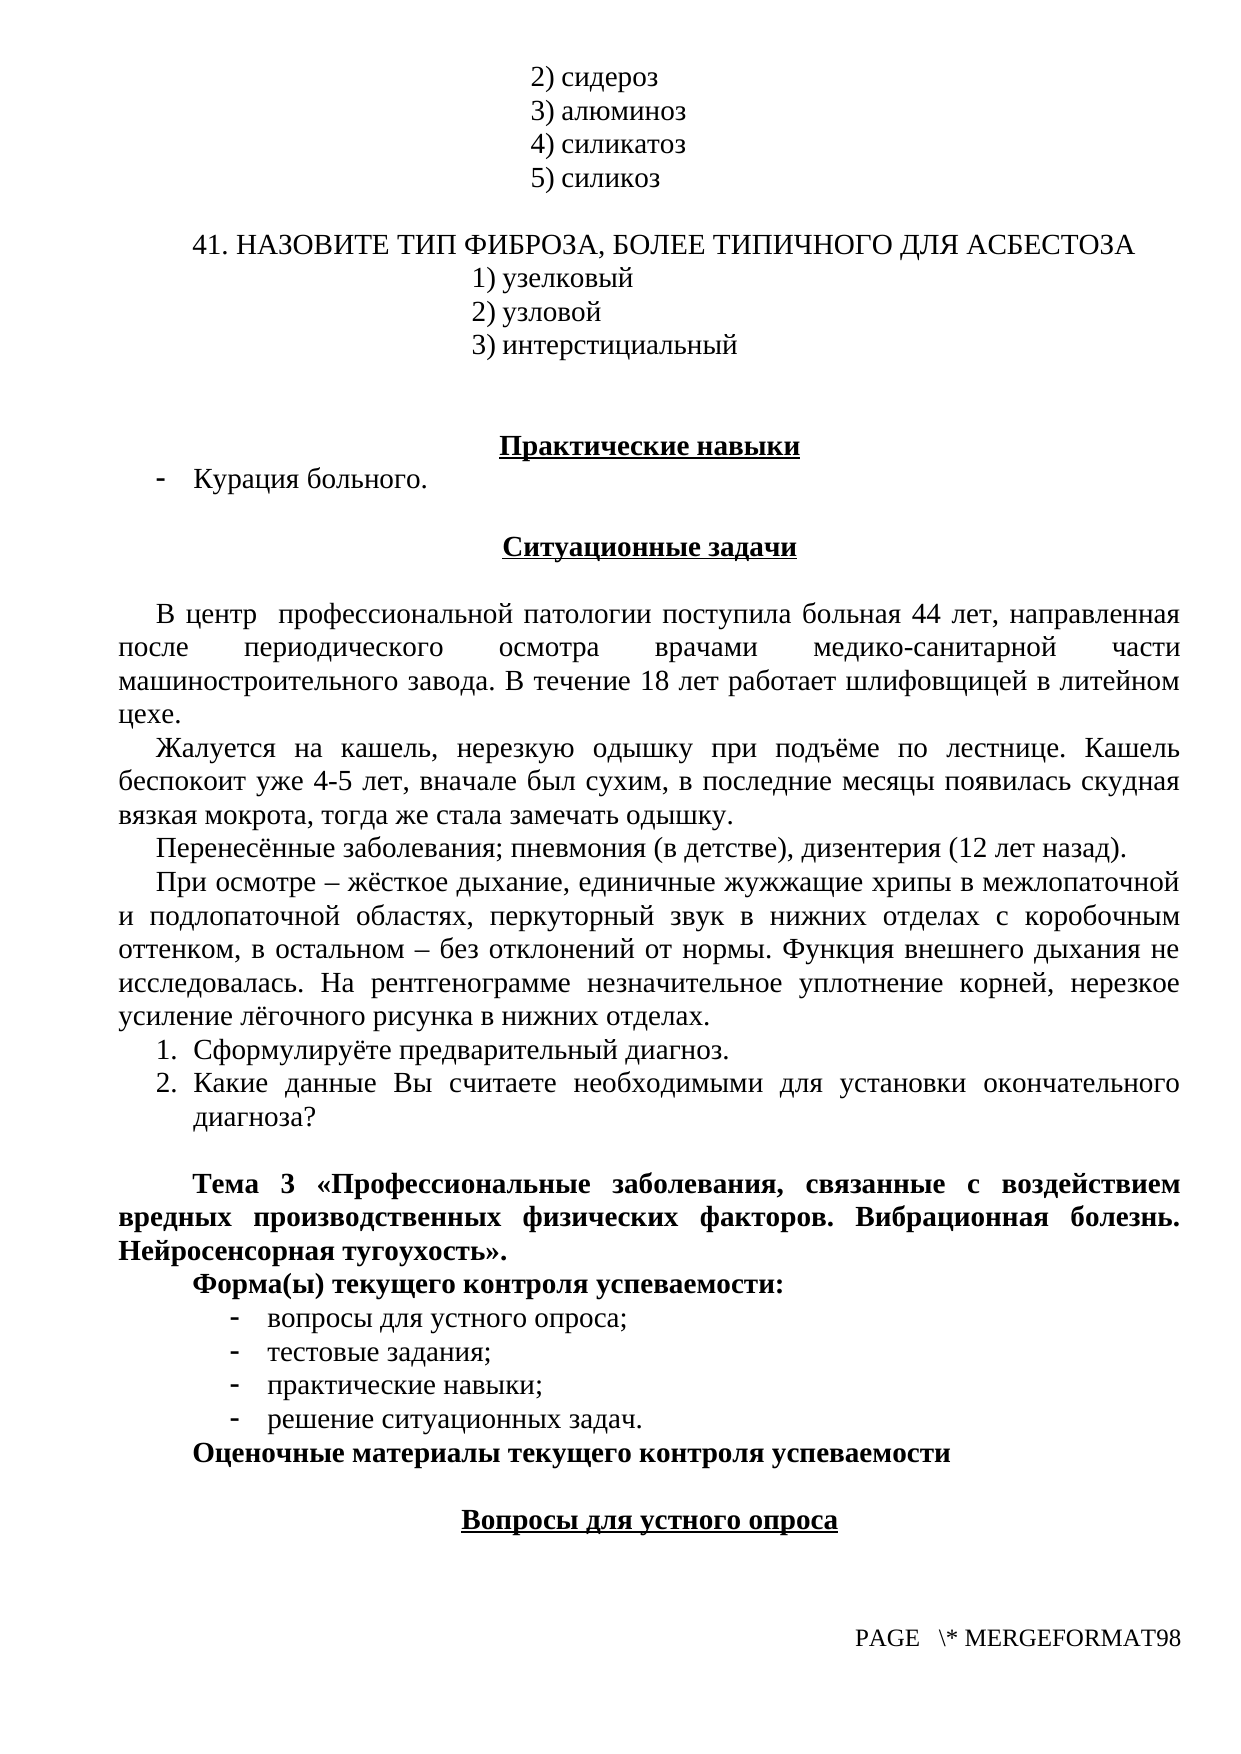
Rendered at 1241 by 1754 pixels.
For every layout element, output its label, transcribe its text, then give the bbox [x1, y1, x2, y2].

list узелковый [471, 260, 1181, 294]
text Жалуется на кашель, нерезкую одышку при подъёме по лестнице. Кашель беспокоит уже 4-5 лет, вначале был сухим, в последние месяцы появилась скудная вязкая мокрота, тогда же стала замечать одышку. [118, 730, 1181, 831]
list силикатоз [530, 126, 1181, 160]
text При осмотре – жёсткое дыхание, единичные жужжащие хрипы в межлопаточной и подлопаточной областях, перкуторный звук в нижних отделах с коробочным оттенком, в остальном – без отклонений от нормы. Функция внешнего дыхания не исследовалась. На рентгенограмме незначительное уплотнение корней, нерезкое усиление лёгочного рисунка в нижних отделах. [118, 864, 1181, 1032]
list алюминоз [530, 93, 1181, 126]
list Сформулируёте предварительный диагноз. [156, 1032, 1181, 1065]
list узловой [471, 294, 1181, 327]
list сидероз [530, 59, 1181, 93]
list Курация больного. [156, 462, 1181, 495]
list Ситуационные задачи [118, 529, 1181, 562]
text Тема 3 «Профессиональные заболевания, связанные с воздействием вредных производственных физических факторов. Вибрационная болезнь. Нейросенсорная тугоухость». [118, 1166, 1181, 1267]
text Перенесённые заболевания; пневмония (в детстве), дизентерия (12 лет назад). [118, 831, 1181, 864]
list интерстициальный [471, 327, 1181, 361]
text Форма(ы) текущего контроля успеваемости: [118, 1267, 1181, 1300]
text В центр профессиональной патологии поступила больная 44 лет, направленная после периодического осмотра врачами медико-санитарной части машиностроительного завода. В течение 18 лет работает шлифовщицей в литейном цехе. [118, 596, 1181, 730]
list вопросы для устного опроса; [229, 1300, 1181, 1334]
list тестовые задания; [229, 1334, 1181, 1367]
list силикоз [530, 160, 1181, 193]
list Оценочные материалы текущего контроля успеваемости [192, 1435, 1181, 1468]
text Вопросы для устного опроса [118, 1502, 1181, 1535]
list практические навыки; [229, 1367, 1181, 1401]
text 41. НАЗОВИТЕ ТИП ФИБРОЗА, БОЛЕЕ ТИПИЧНОГО ДЛЯ АСБЕСТОЗА [118, 227, 1181, 260]
list Какие данные Вы считаете необходимыми для установки окончательного диагноза? [156, 1065, 1181, 1132]
list решение ситуационных задач. [229, 1401, 1181, 1435]
text Практические навыки [118, 428, 1181, 462]
